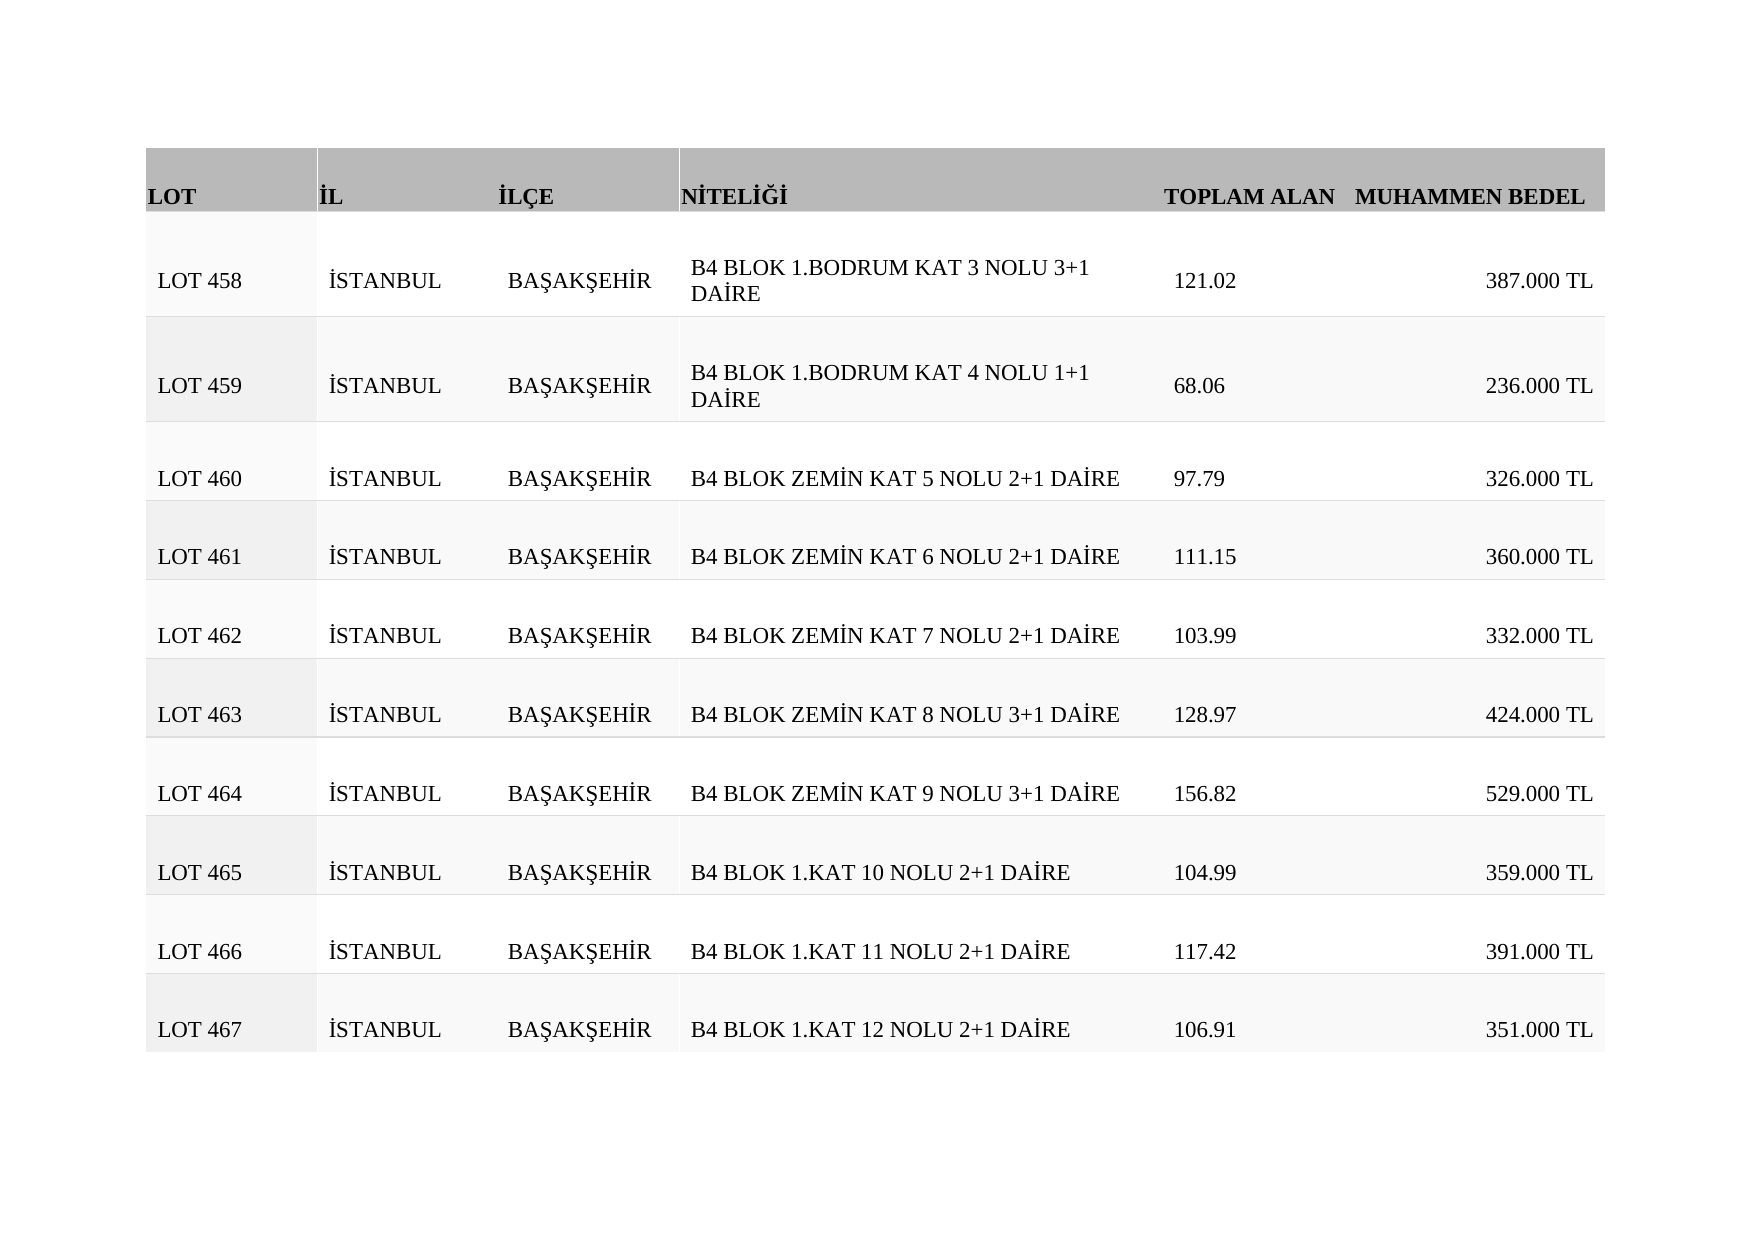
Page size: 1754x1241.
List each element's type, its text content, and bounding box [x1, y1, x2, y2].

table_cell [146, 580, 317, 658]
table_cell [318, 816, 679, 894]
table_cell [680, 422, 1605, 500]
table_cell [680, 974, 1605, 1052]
table_header TOPLAM ALAN [1162, 148, 1353, 211]
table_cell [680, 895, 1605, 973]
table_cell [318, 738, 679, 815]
table_header İLÇE [497, 148, 679, 211]
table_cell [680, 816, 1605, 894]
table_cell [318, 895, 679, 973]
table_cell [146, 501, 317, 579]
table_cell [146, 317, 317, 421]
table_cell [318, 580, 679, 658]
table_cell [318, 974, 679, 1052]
table_header LOT [146, 148, 317, 211]
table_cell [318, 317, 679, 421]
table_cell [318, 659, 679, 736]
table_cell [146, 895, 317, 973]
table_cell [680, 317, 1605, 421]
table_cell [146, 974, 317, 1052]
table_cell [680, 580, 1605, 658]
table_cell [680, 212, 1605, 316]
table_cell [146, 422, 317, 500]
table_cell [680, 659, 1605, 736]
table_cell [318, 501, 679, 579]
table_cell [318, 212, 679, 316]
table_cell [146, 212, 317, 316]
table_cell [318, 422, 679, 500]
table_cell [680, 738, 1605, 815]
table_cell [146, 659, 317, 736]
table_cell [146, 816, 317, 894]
table_header NİTELİĞİ [680, 148, 1162, 211]
table_header İL [318, 148, 497, 211]
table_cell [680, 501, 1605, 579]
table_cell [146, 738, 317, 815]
table_header MUHAMMEN BEDEL [1353, 148, 1605, 211]
